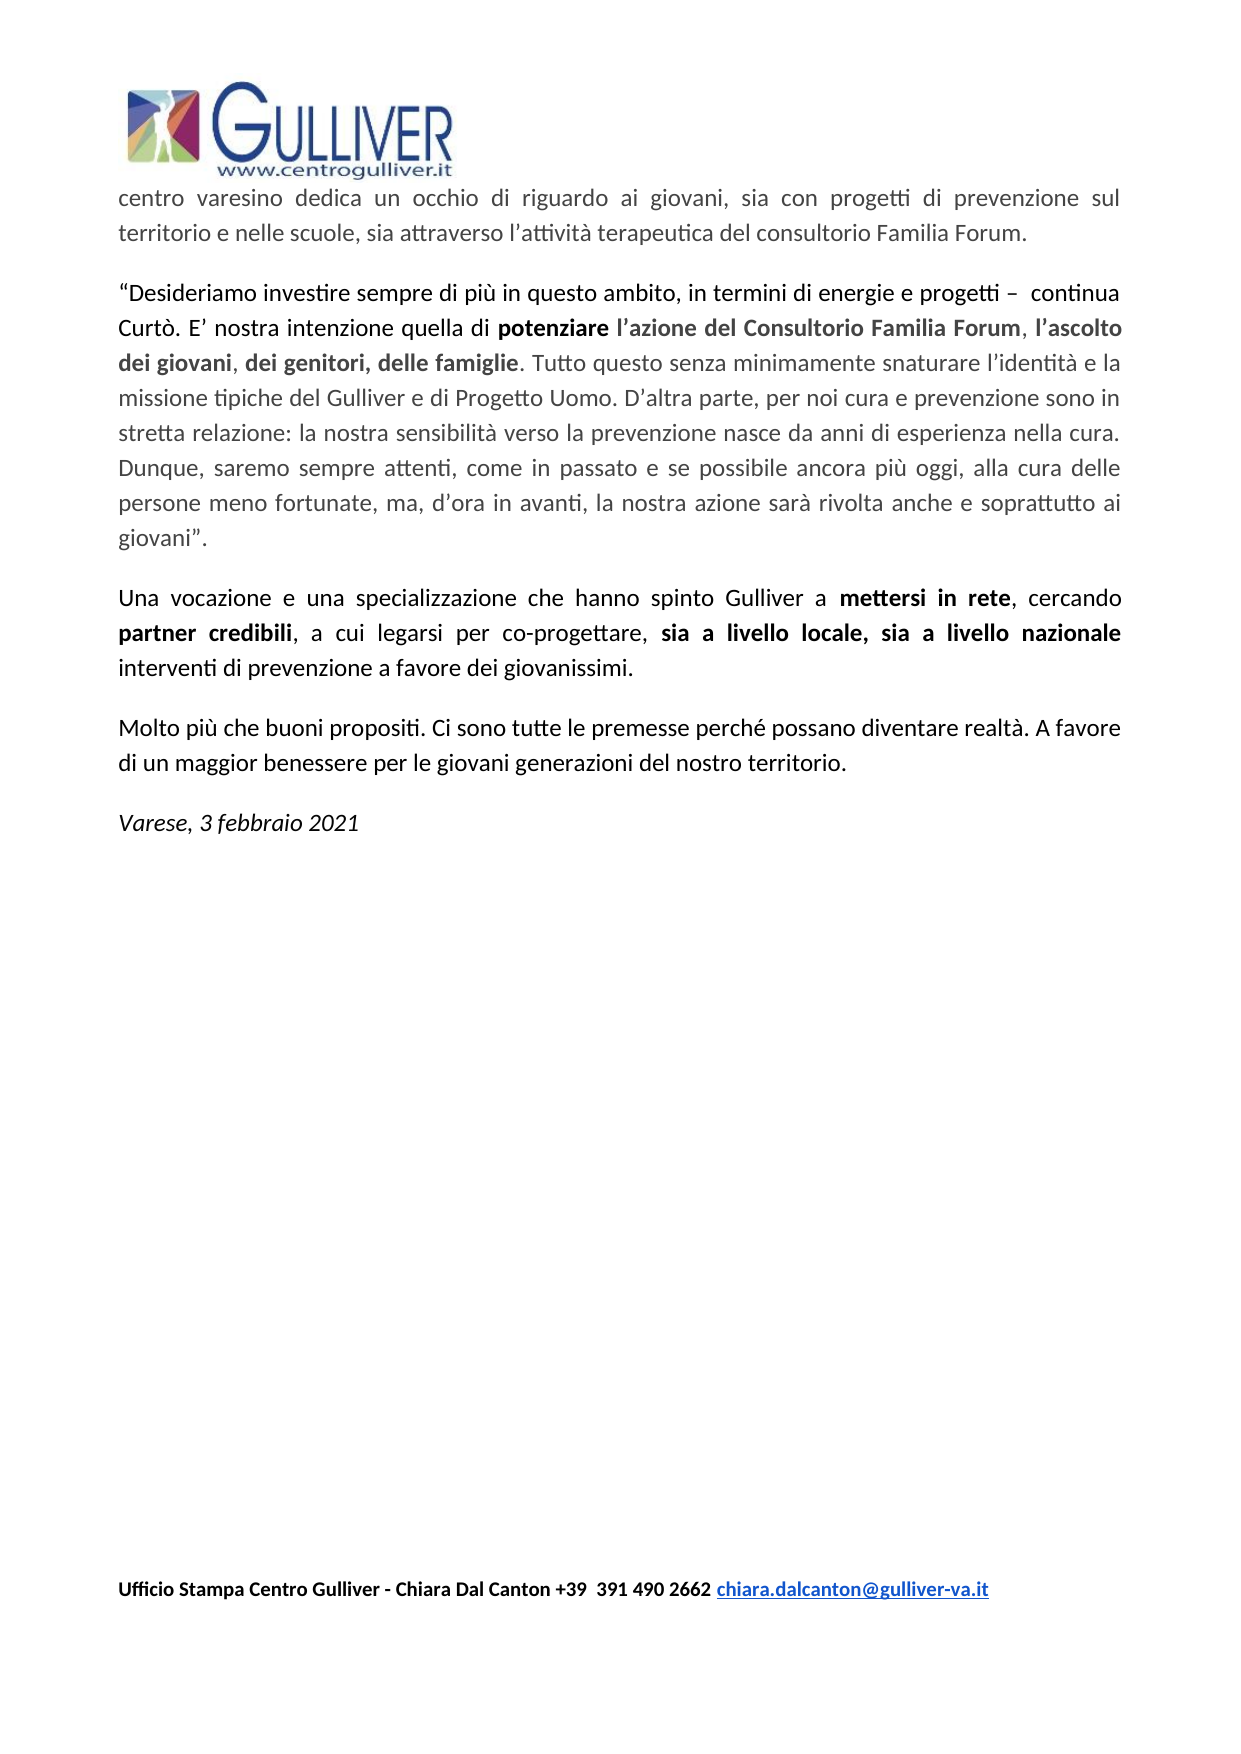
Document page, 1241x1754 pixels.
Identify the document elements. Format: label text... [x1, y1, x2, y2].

text “Desideriamo investire sempre di più in questo ambito, in termini di energie e progetti – continua Curtò. E’ nostra intenzione quella di potenziare l’azione del Consultorio Familia Forum, l’ascolto dei giovani, dei genitori, delle famiglie. Tutto questo senza minimamente snaturare l’identità e la missione tipiche del Gulliver e di Progetto Uomo. D’altra parte, per noi cura e prevenzione sono in stretta relazione: la nostra sensibilità verso la prevenzione nasce da anni di esperienza nella cura. Dunque, saremo sempre attenti, come in passato e se possibile ancora più oggi, alla cura delle persone meno fortunate, ma, d’ora in avanti, la nostra azione sarà rivolta anche e soprattutto ai giovani”. [118, 277, 1122, 553]
text Molto più che buoni propositi. Ci sono tutte le premesse perché possano diventare realtà. A favore di un maggior benessere per le giovani generazioni del nostro territorio. [118, 712, 1122, 778]
text Varese, 3 febbraio 2021 [118, 807, 1122, 838]
picture [118, 73, 468, 183]
text Una vocazione e una specializzazione che hanno spinto Gulliver a mettersi in rete, cercando partner credibili, a cui legarsi per co-progettare, sia a livello locale, sia a livello nazionale interventi di prevenzione a favore dei giovanissimi. [118, 582, 1122, 683]
